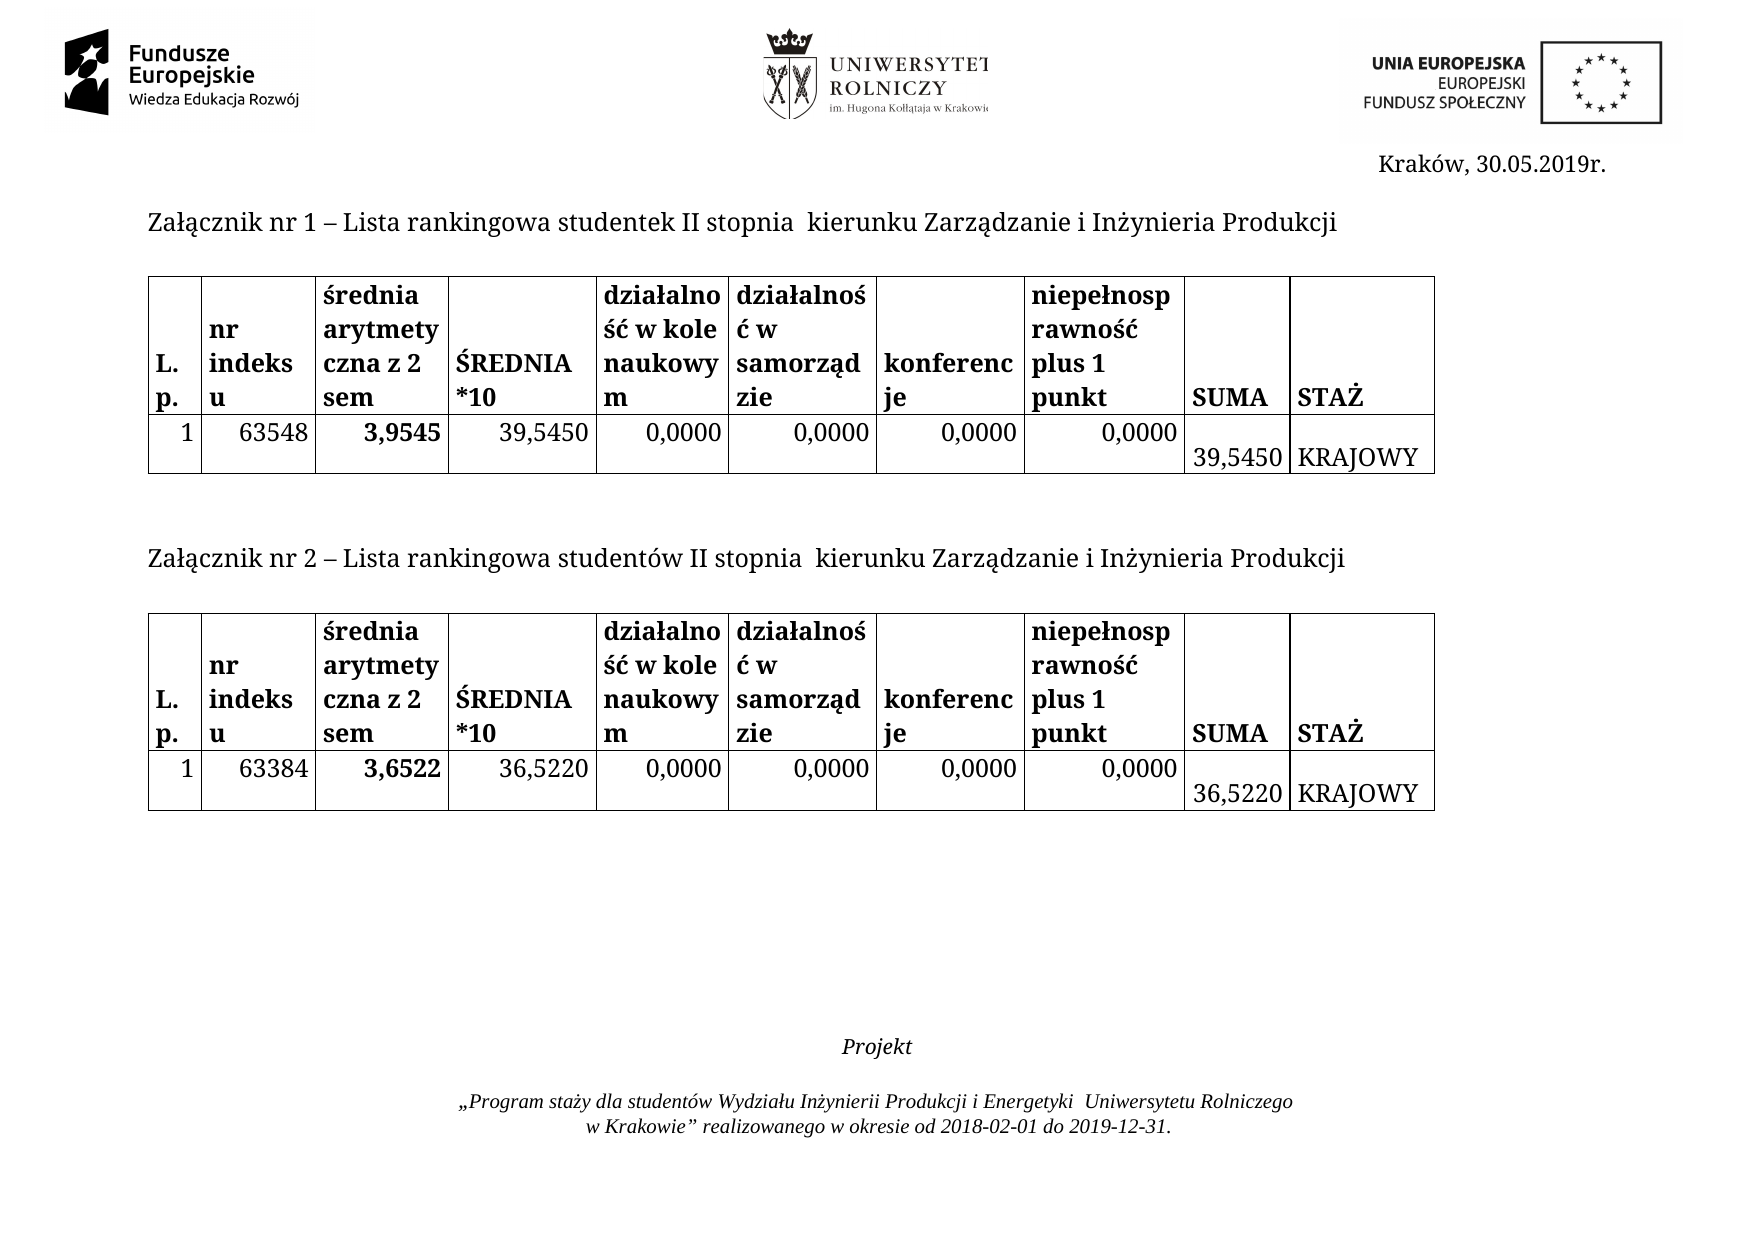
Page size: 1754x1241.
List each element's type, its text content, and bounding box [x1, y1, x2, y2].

table_cell 0,0000 [877, 415, 1024, 473]
table_cell 36,5220 [449, 751, 596, 810]
table_cell 39,5450 [1185, 415, 1289, 473]
table_cell 1 [149, 415, 201, 473]
table_header działalność w samorządzie [729, 277, 876, 413]
table_header nr indeksu [202, 277, 315, 413]
text Kraków, 30.05.2019r. [148, 148, 1606, 179]
table_header konferencje [877, 277, 1024, 413]
picture [1339, 18, 1683, 144]
table_cell 0,0000 [597, 751, 728, 810]
table_cell 0,0000 [1025, 415, 1184, 473]
table_header działalność w kole naukowym [597, 277, 728, 413]
table_cell 0,0000 [729, 415, 876, 473]
table_header STAŻ [1291, 277, 1434, 413]
table_header STAŻ [1291, 614, 1434, 750]
table_header działalność w samorządzie [729, 614, 876, 750]
table_header L.p. [149, 277, 201, 413]
table_header ŚREDNIA *10 [449, 614, 596, 750]
table_cell 3,9545 [316, 415, 448, 473]
picture [762, 28, 988, 119]
table_header ŚREDNIA *10 [449, 277, 596, 413]
table_cell 3,6522 [316, 751, 448, 810]
table_header SUMA [1185, 277, 1289, 413]
table_header niepełnosprawność plus 1 punkt [1025, 277, 1184, 413]
table_cell 63384 [202, 751, 315, 810]
table_header średnia arytmetyczna z 2 sem [316, 277, 448, 413]
table_header nr indeksu [202, 614, 315, 750]
table_header niepełnosprawność plus 1 punkt [1025, 614, 1184, 750]
table_header L.p. [149, 614, 201, 750]
table_header konferencje [877, 614, 1024, 750]
table_cell 0,0000 [1025, 751, 1184, 810]
table_cell 39,5450 [449, 415, 596, 473]
table_cell 0,0000 [597, 415, 728, 473]
table_cell 0,0000 [729, 751, 876, 810]
table_cell KRAJOWY [1291, 751, 1434, 810]
text Załącznik nr 1 – Lista rankingowa studentek II stopnia kierunku Zarządzanie i Inżynieria Produkcji [148, 204, 1606, 238]
table_header średnia arytmetyczna z 2 sem [316, 614, 448, 750]
table_cell KRAJOWY [1291, 415, 1434, 473]
text Załącznik nr 2 – Lista rankingowa studentów II stopnia kierunku Zarządzanie i Inżynieria Produkcji [148, 541, 1606, 575]
table_cell 36,5220 [1185, 751, 1289, 810]
table_header działalność w kole naukowym [597, 614, 728, 750]
picture [43, 7, 316, 133]
table_cell 63548 [202, 415, 315, 473]
table_cell 1 [149, 751, 201, 810]
table_header SUMA [1185, 614, 1289, 750]
table_cell 0,0000 [877, 751, 1024, 810]
